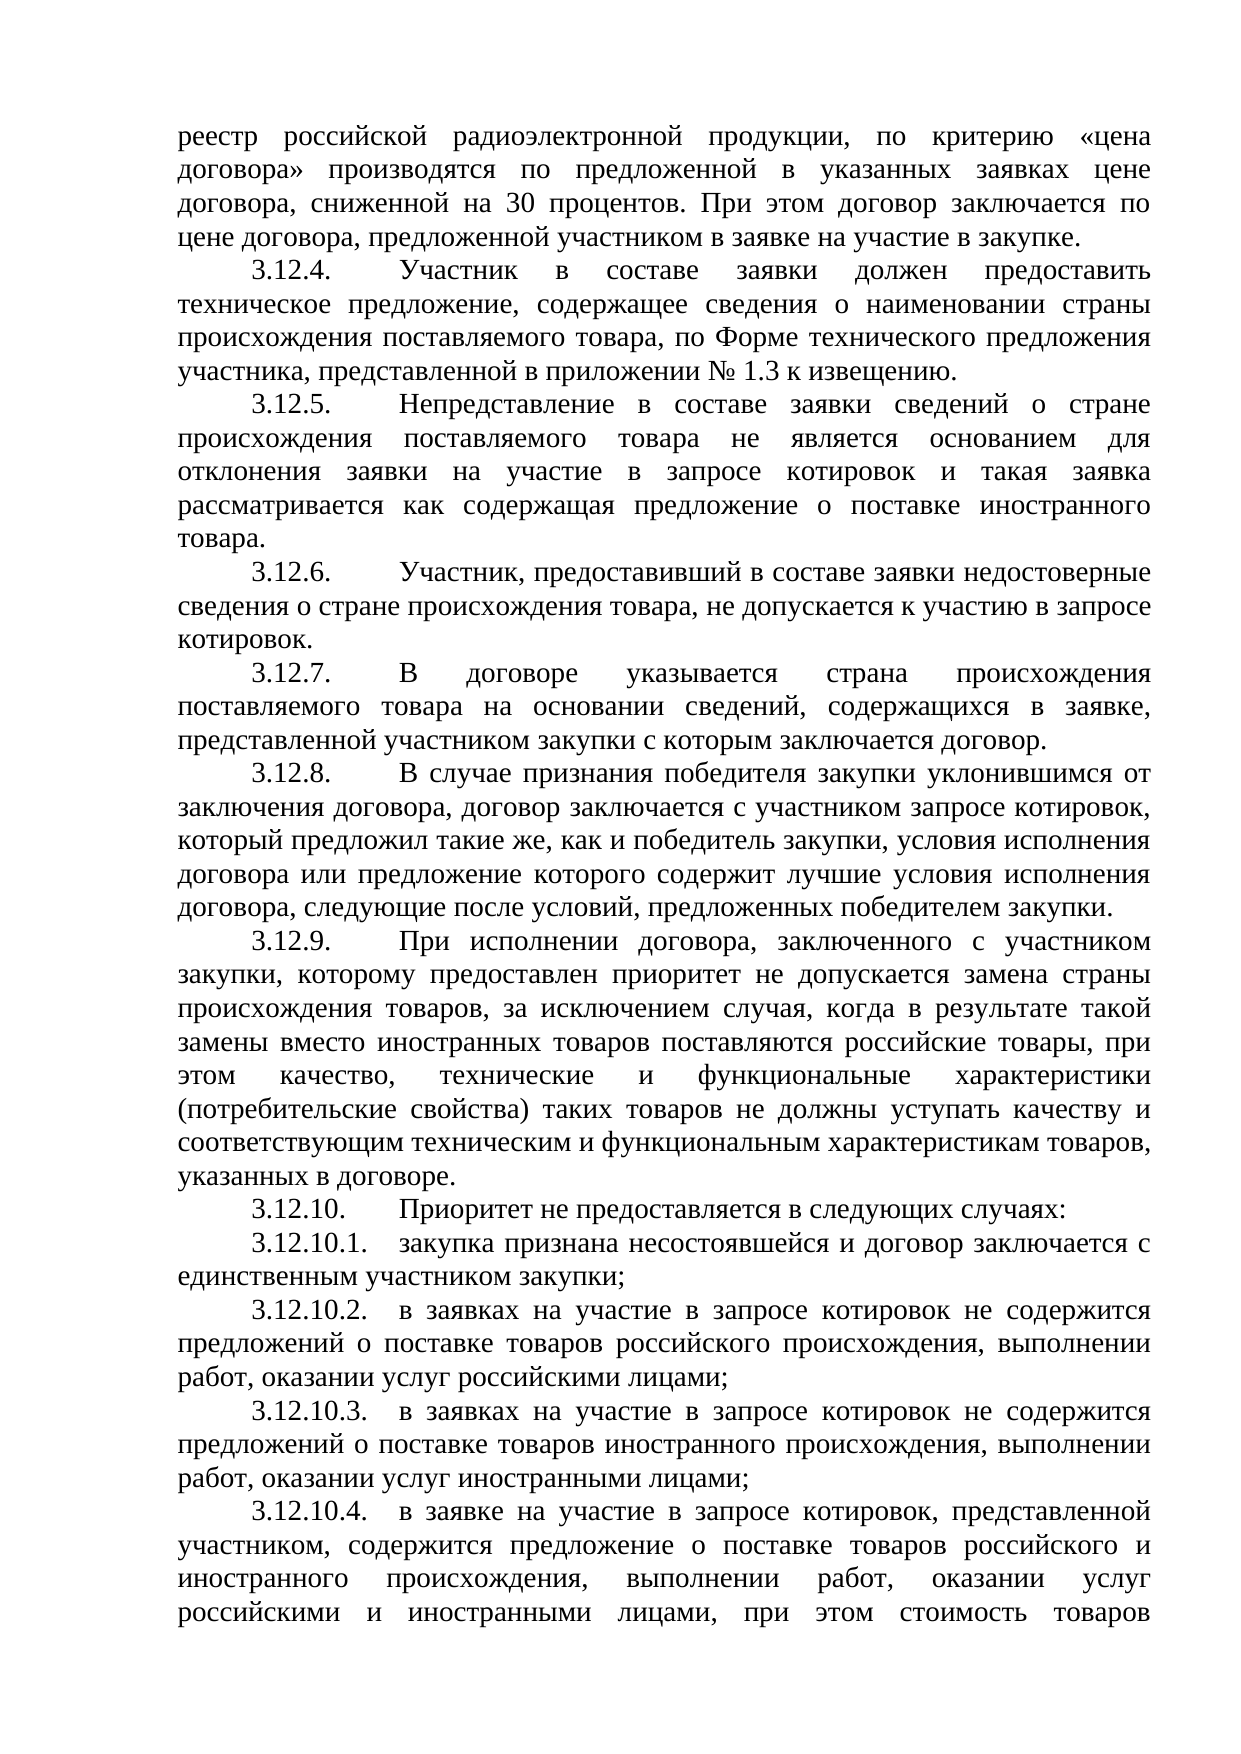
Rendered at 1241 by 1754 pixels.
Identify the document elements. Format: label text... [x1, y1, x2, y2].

list Участник, предоставивший в составе заявки недостоверные сведения о стране происхождения товара, не допускается к участию в запросе котировок. [177, 554, 1152, 655]
list закупка признана несостоявшейся и договор заключается с единственным участником закупки; [177, 1225, 1152, 1292]
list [177, 118, 1152, 252]
list Участник в составе заявки должен предоставить техническое предложение, содержащее сведения о наименовании страны происхождения поставляемого товара, по Форме технического предложения участника, представленной в приложении № 1.3 к извещению. [177, 252, 1152, 386]
list в заявках на участие в запросе котировок не содержится предложений о поставке товаров российского происхождения, выполнении работ, оказании услуг российскими лицами; [177, 1292, 1152, 1393]
list При исполнении договора, заключенного с участником закупки, которому предоставлен приоритет не допускается замена страны происхождения товаров, за исключением случая, когда в результате такой замены вместо иностранных товаров поставляются российские товары, при этом качество, технические и функциональные характеристики (потребительские свойства) таких товаров не должны уступать качеству и соответствующим техническим и функциональным характеристикам товаров, указанных в договоре. [177, 923, 1152, 1191]
list Приоритет не предоставляется в следующих случаях: [177, 1191, 1152, 1225]
list В договоре указывается страна происхождения поставляемого товара на основании сведений, содержащихся в заявке, представленной участником закупки с которым заключается договор. [177, 655, 1152, 755]
list в заявках на участие в запросе котировок не содержится предложений о поставке товаров иностранного происхождения, выполнении работ, оказании услуг иностранными лицами; [177, 1393, 1152, 1493]
list Непредставление в составе заявки сведений о стране происхождения поставляемого товара не является основанием для отклонения заявки на участие в запросе котировок и такая заявка рассматривается как содержащая предложение о поставке иностранного товара. [177, 386, 1152, 554]
list В случае признания победителя закупки уклонившимся от заключения договора, договор заключается с участником запросе котировок, который предложил такие же, как и победитель закупки, условия исполнения договора или предложение которого содержит лучшие условия исполнения договора, следующие после условий, предложенных победителем закупки. [177, 755, 1152, 923]
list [177, 1493, 1152, 1627]
